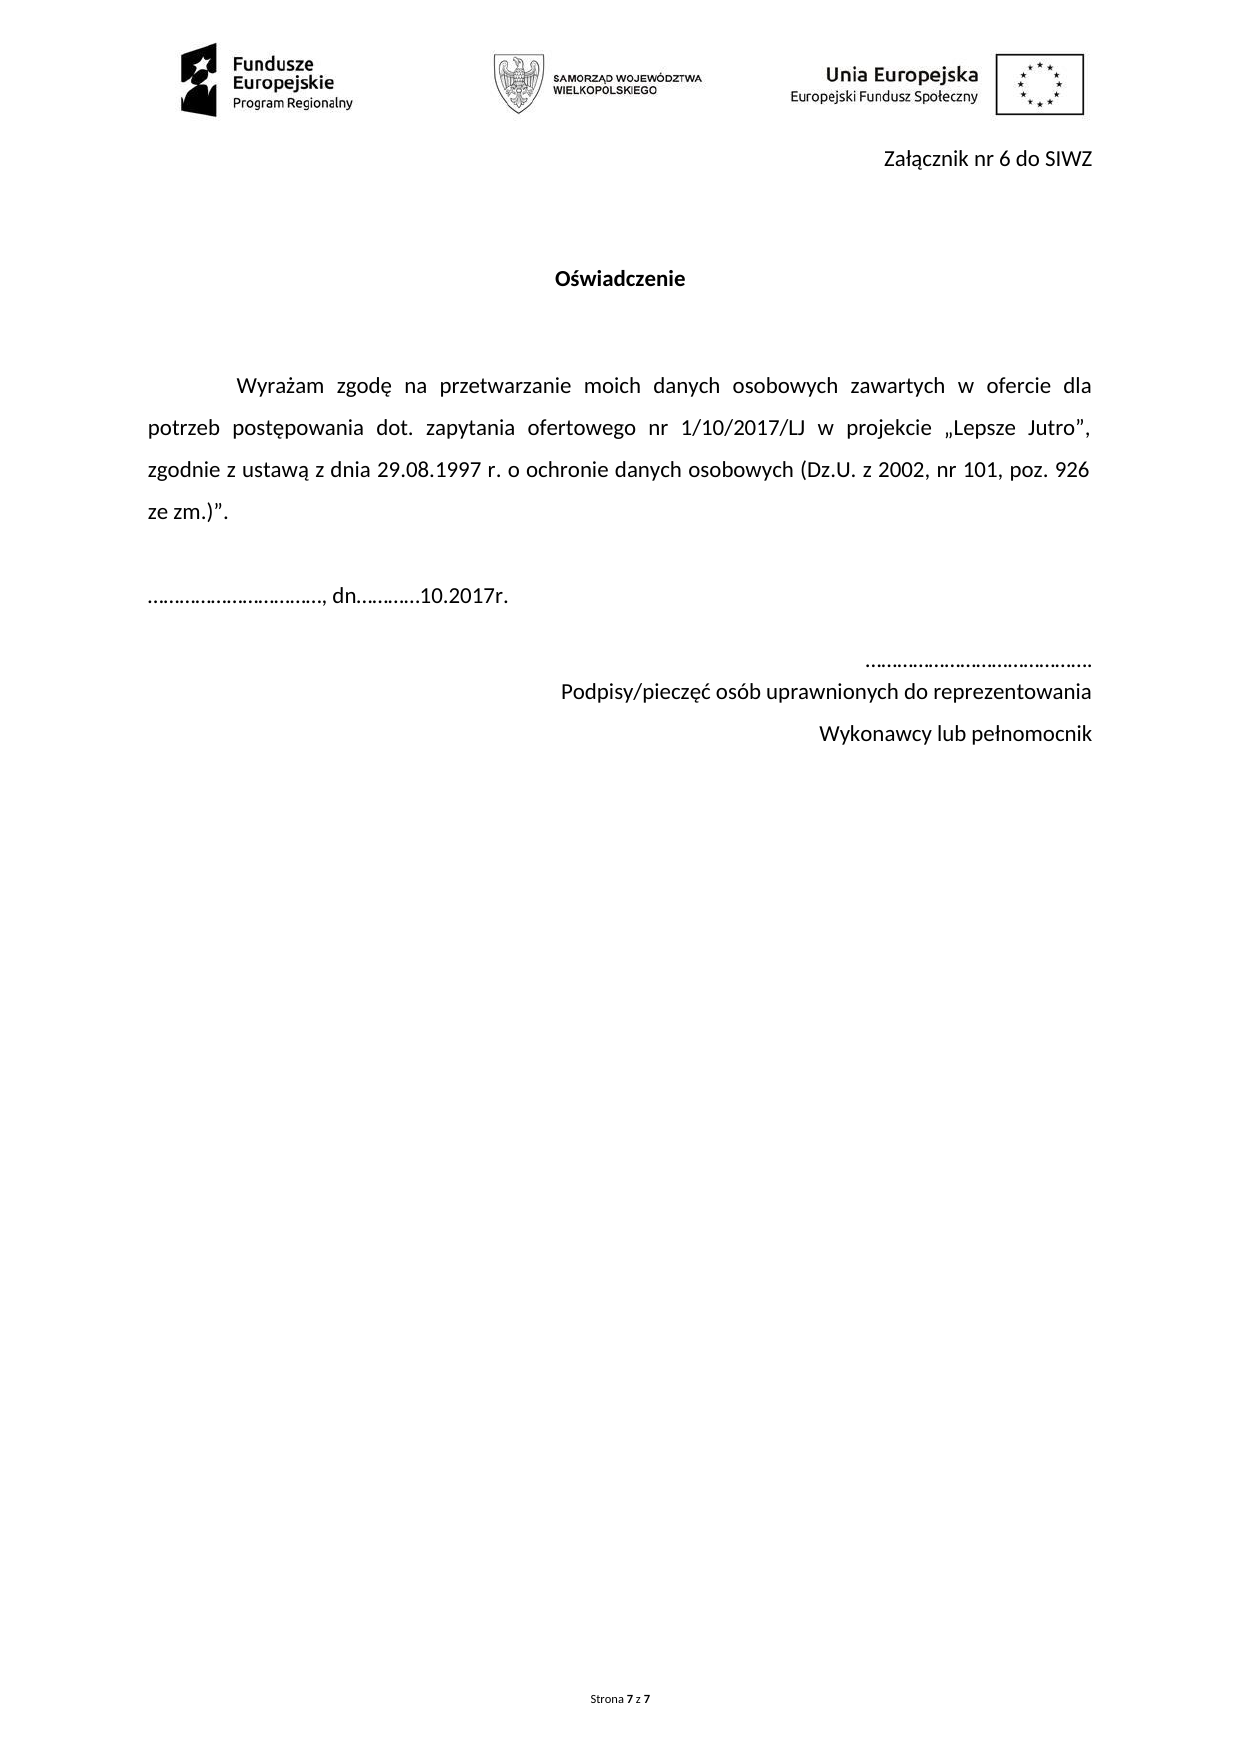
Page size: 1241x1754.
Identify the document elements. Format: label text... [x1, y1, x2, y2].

picture [159, 34, 1104, 126]
text Podpisy/pieczęć osób uprawnionych do reprezentowania Wykonawcy lub pełnomocnik [148, 677, 1092, 747]
text Załącznik nr 6 do SIWZ [148, 144, 1092, 172]
text ……………………………………. [148, 645, 1092, 673]
text Wyrażam zgodę na przetwarzanie moich danych osobowych zawartych w ofercie dla potrzeb postępowania dot. zapytania ofertowego nr 1/10/2017/LJ w projekcie „Lepsze Jutro”, zgodnie z ustawą z dnia 29.08.1997 r. o ochronie danych osobowych (Dz.U. z 2002, nr 101, poz. 926 ze zm.)”. [148, 371, 1092, 525]
text ……………………………, dn…………10.2017r. [148, 581, 1092, 609]
text Oświadczenie [148, 264, 1092, 292]
